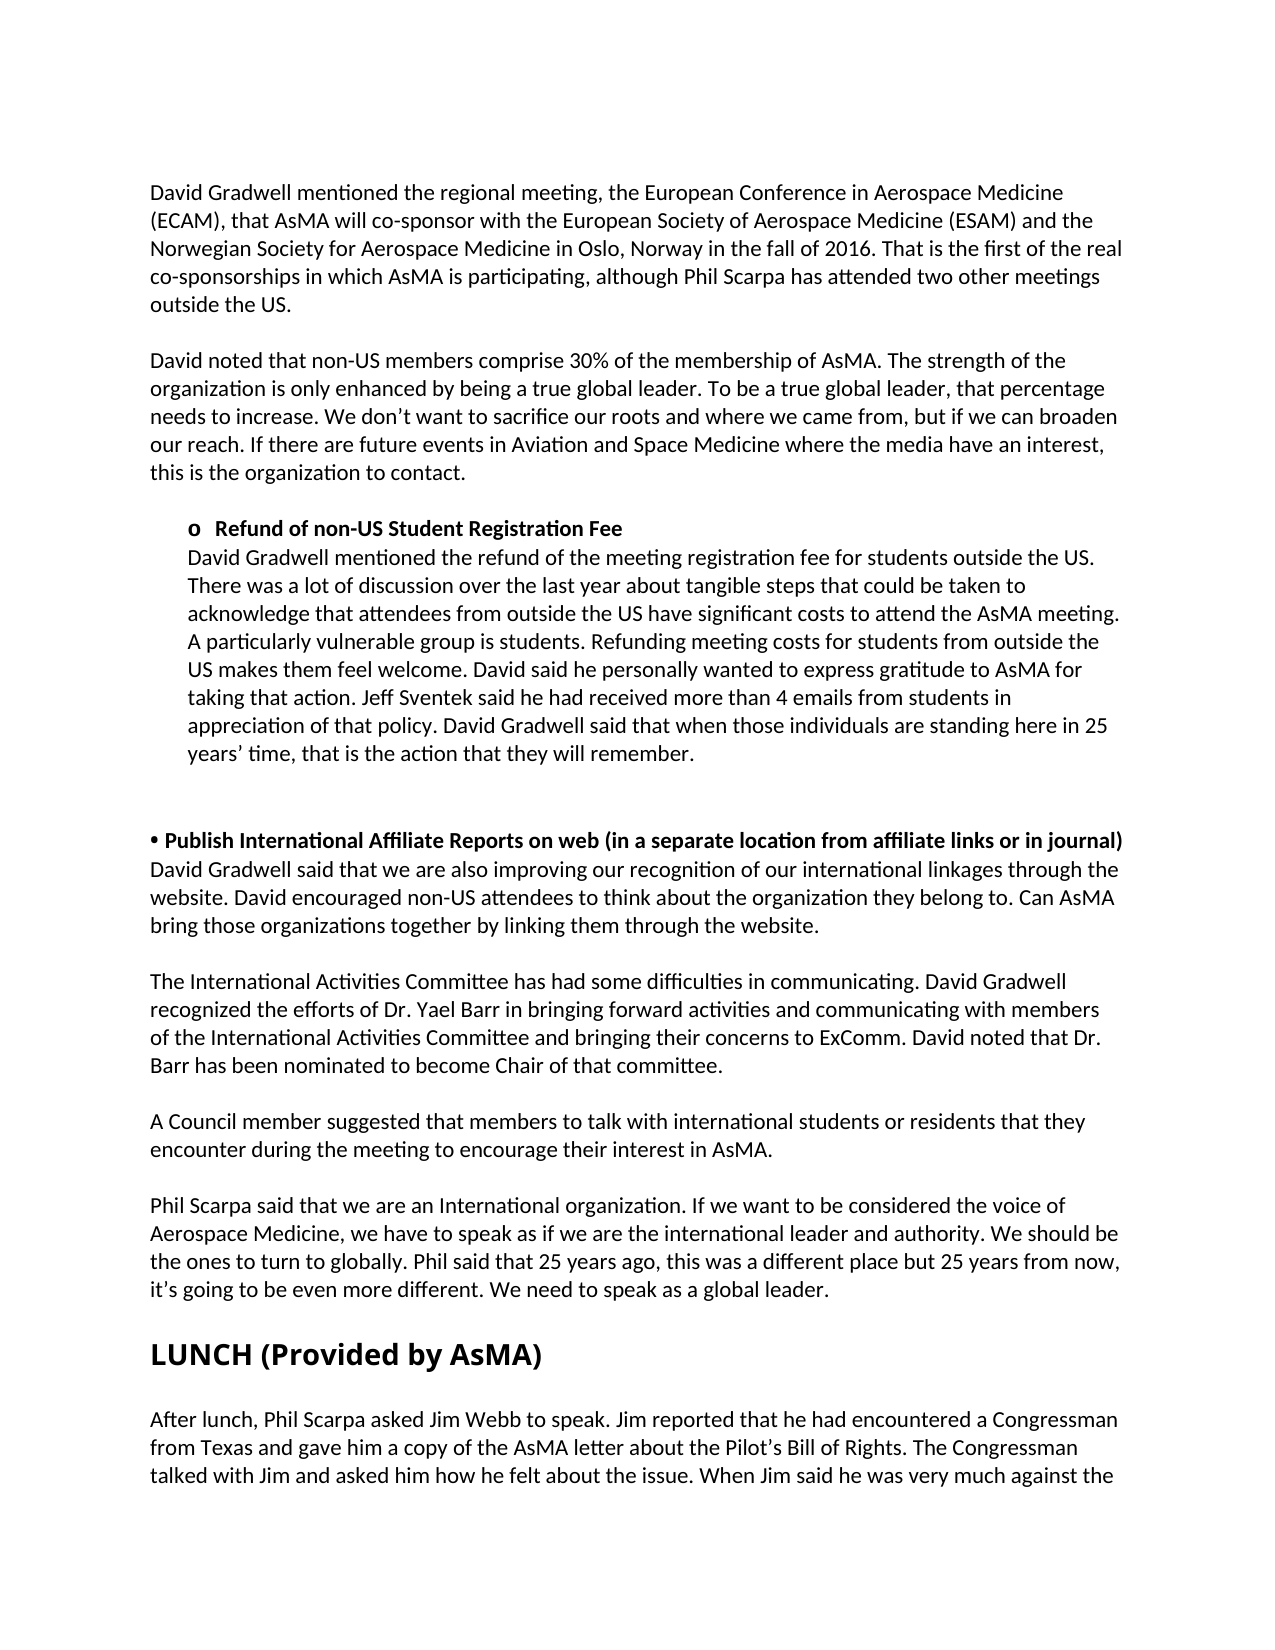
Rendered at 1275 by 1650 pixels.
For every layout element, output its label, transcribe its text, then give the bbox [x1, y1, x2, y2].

text The International Activities Committee has had some difficulties in communicating. David Gradwell recognized the efforts of Dr. Yael Barr in bringing forward activities and communicating with members of the International Activities Committee and bringing their concerns to ExComm. David noted that Dr. Barr has been nominated to become Chair of that committee. [150, 967, 1125, 1079]
text LUNCH (Provided by AsMA) [150, 1334, 1125, 1374]
text o Refund of non-US Student Registration Fee [187, 514, 1125, 543]
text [150, 1405, 1125, 1489]
text (ECAM), that AsMA will co-sponsor with the European Society of Aerospace Medicine (ESAM) and the Norwegian Society for Aerospace Medicine in Oslo, Norway in the fall of 2016. That is the first of the real co-sponsorships in which AsMA is participating, although Phil Scarpa has attended two other meetings outside the US. [150, 206, 1125, 318]
text A Council member suggested that members to talk with international students or residents that they encounter during the meeting to encourage their interest in AsMA. [150, 1107, 1125, 1163]
text • Publish International Affiliate Reports on web (in a separate location from affiliate links or in journal) [150, 824, 1125, 855]
text David Gradwell mentioned the refund of the meeting registration fee for students outside the US. There was a lot of discussion over the last year about tangible steps that could be taken to acknowledge that attendees from outside the US have significant costs to attend the AsMA meeting. A particularly vulnerable group is students. Refunding meeting costs for students from outside the US makes them feel welcome. David said he personally wanted to express gratitude to AsMA for taking that action. Jeff Sventek said he had received more than 4 emails from students in appreciation of that policy. David Gradwell said that when those individuals are standing here in 25 years’ time, that is the action that they will remember. [187, 543, 1125, 768]
text Phil Scarpa said that we are an International organization. If we want to be considered the voice of Aerospace Medicine, we have to speak as if we are the international leader and authority. We should be the ones to turn to globally. Phil said that 25 years ago, this was a different place but 25 years from now, it’s going to be even more different. We need to speak as a global leader. [150, 1191, 1125, 1303]
text David Gradwell said that we are also improving our recognition of our international linkages through the website. David encouraged non-US attendees to think about the organization they belong to. Can AsMA bring those organizations together by linking them through the website. [150, 855, 1125, 939]
text David noted that non-US members comprise 30% of the membership of AsMA. The strength of the organization is only enhanced by being a true global leader. To be a true global leader, that percentage needs to increase. We don’t want to sacrifice our roots and where we came from, but if we can broaden our reach. If there are future events in Aviation and Space Medicine where the media have an interest, this is the organization to contact. [150, 346, 1125, 486]
text David Gradwell mentioned the regional meeting, the European Conference in Aerospace Medicine [150, 178, 1125, 206]
